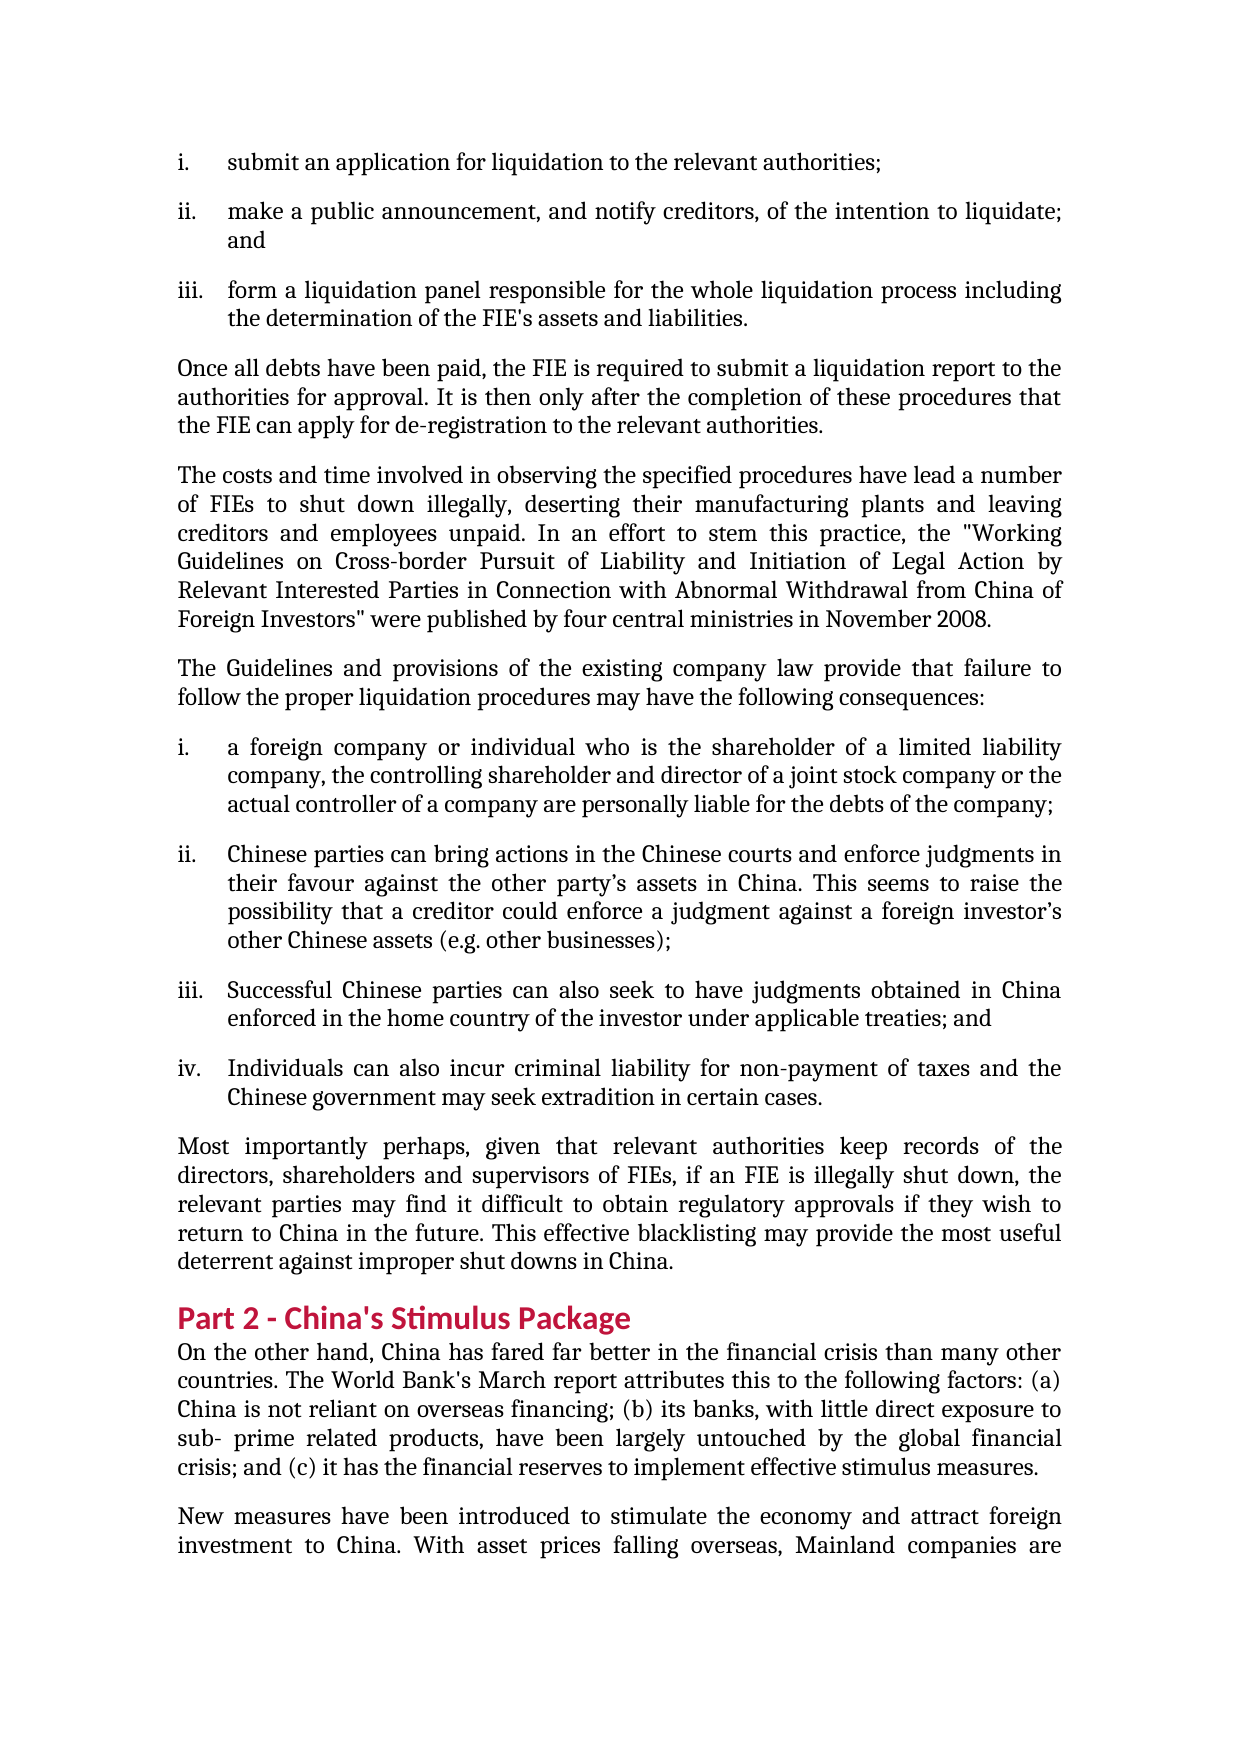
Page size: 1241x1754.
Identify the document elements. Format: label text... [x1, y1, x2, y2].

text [177, 1502, 1063, 1560]
list Chinese parties can bring actions in the Chinese courts and enforce judgments in their favour against the other party’s assets in China. This seems to raise the possibility that a creditor could enforce a judgment against a foreign investor’s other Chinese assets (e.g. other businesses); [177, 840, 1063, 955]
list form a liquidation panel responsible for the whole liquidation process including the determination of the FIE's assets and liabilities. [177, 276, 1063, 333]
text Once all debts have been paid, the FIE is required to submit a liquidation report to the authorities for approval. It is then only after the completion of these procedures that the FIE can apply for de-registration to the relevant authorities. [177, 354, 1063, 440]
text The Guidelines and provisions of the existing company law provide that failure to follow the proper liquidation procedures may have the following consequences: [177, 654, 1063, 712]
list Individuals can also incur criminal liability for non-payment of taxes and the Chinese government may seek extradition in certain cases. [177, 1054, 1063, 1111]
list make a public announcement, and notify creditors, of the intention to liquidate; and [177, 197, 1063, 255]
subtitle Part 2 - China's Stimulus Package [177, 1297, 1063, 1338]
text On the other hand, China has fared far better in the financial crisis than many other countries. The World Bank's March report attributes this to the following factors: (a) China is not reliant on overseas financing; (b) its banks, with little direct exposure to sub- prime related products, have been largely untouched by the global financial crisis; and (c) it has the financial reserves to implement effective stimulus measures. [177, 1338, 1063, 1481]
list submit an application for liquidation to the relevant authorities; [177, 148, 1063, 176]
text The costs and time involved in observing the specified procedures have lead a number of FIEs to shut down illegally, deserting their manufacturing plants and leaving creditors and employees unpaid. In an effort to stem this practice, the "Working Guidelines on Cross-border Pursuit of Liability and Initiation of Legal Action by Relevant Interested Parties in Connection with Abnormal Withdrawal from China of Foreign Investors" were published by four central ministries in November 2008. [177, 461, 1063, 633]
text Most importantly perhaps, given that relevant authorities keep records of the directors, shareholders and supervisors of FIEs, if an FIE is illegally shut down, the relevant parties may find it difficult to obtain regulatory approvals if they wish to return to China in the future. This effective blacklisting may provide the most useful deterrent against improper shut downs in China. [177, 1132, 1063, 1276]
list Successful Chinese parties can also seek to have judgments obtained in China enforced in the home country of the investor under applicable treaties; and [177, 976, 1063, 1033]
list a foreign company or individual who is the shareholder of a limited liability company, the controlling shareholder and director of a joint stock company or the actual controller of a company are personally liable for the debts of the company; [177, 733, 1063, 819]
